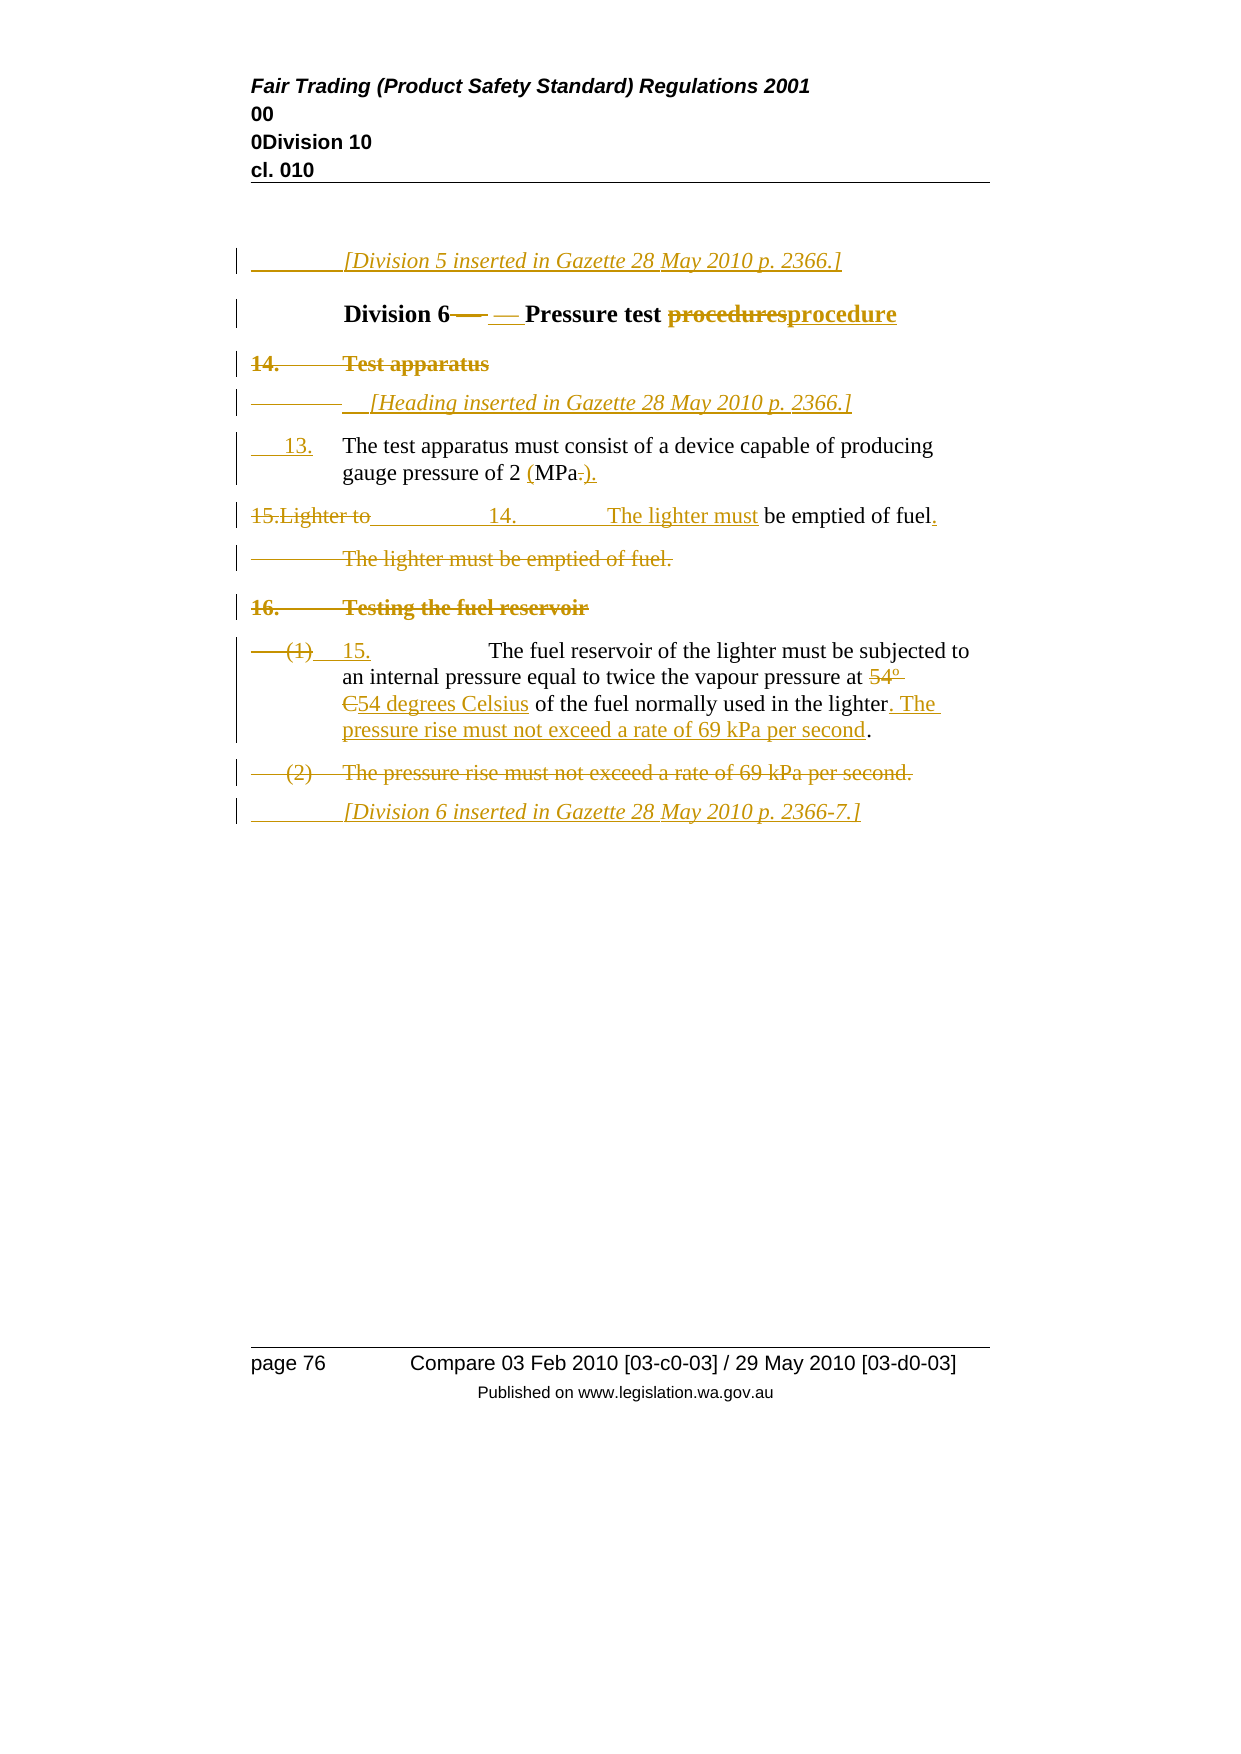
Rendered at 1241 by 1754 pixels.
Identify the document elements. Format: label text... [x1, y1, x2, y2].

text The fuel reservoir of the lighter must be subjected to an internal pressure equal to twice the vapour pressure at of the fuel normally used in the lighter. [251, 637, 990, 742]
subtitle Division 6Pressure test [251, 299, 990, 328]
text The test apparatus must consist of a device capable of producing gauge pressure of 2 MPa [251, 432, 990, 485]
text be emptied of fuel [251, 502, 990, 528]
